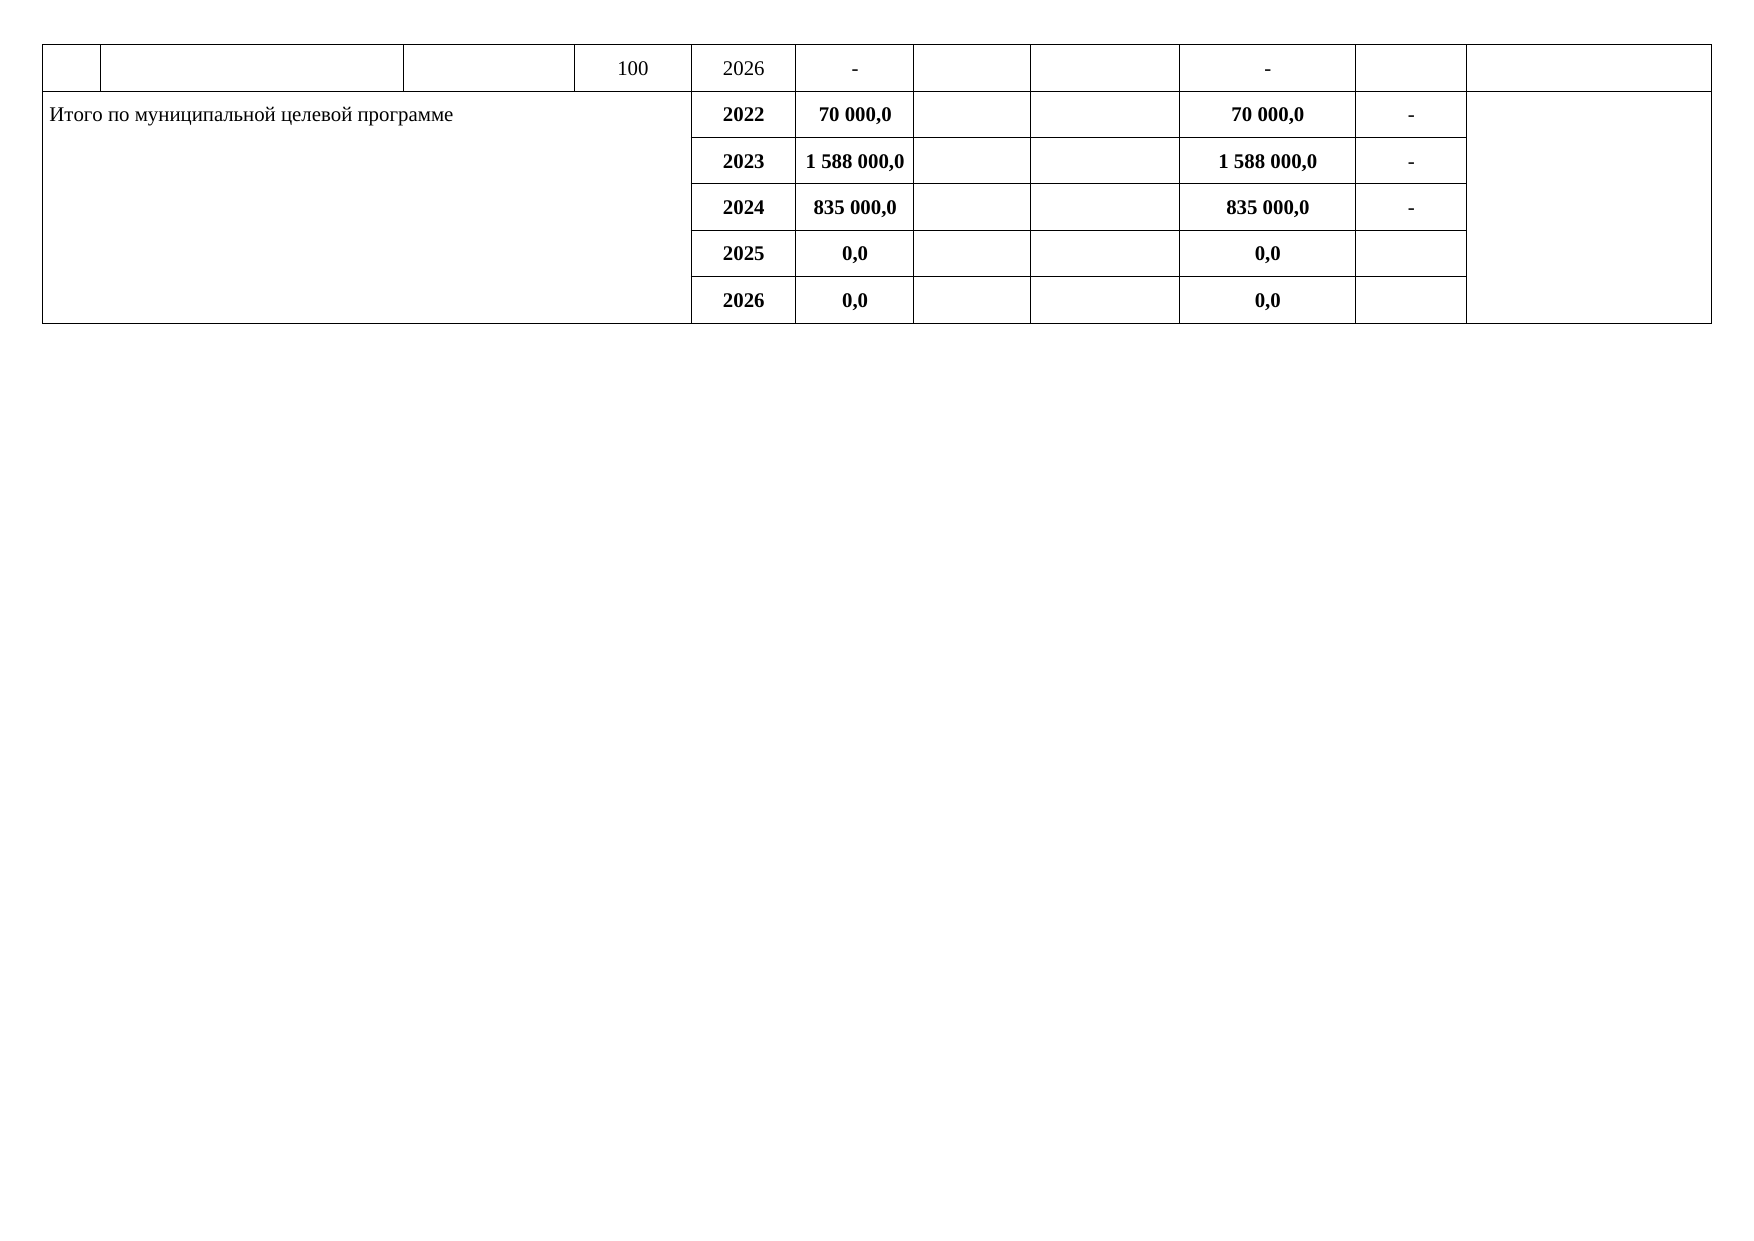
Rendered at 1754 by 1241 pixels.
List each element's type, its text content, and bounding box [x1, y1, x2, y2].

table_cell [914, 92, 1030, 137]
table_cell [1467, 92, 1711, 322]
table_cell [1031, 138, 1179, 183]
table_cell [914, 138, 1030, 183]
table_cell - [796, 45, 913, 91]
table_cell [1356, 45, 1466, 91]
table_cell 70 000,0 [796, 92, 913, 137]
table_cell [1031, 231, 1179, 276]
table_cell 835 000,0 [796, 184, 913, 230]
table_cell 2025 [692, 231, 795, 276]
table_cell [43, 45, 100, 91]
table_cell - [1356, 92, 1466, 137]
table_cell 2024 [692, 184, 795, 230]
table_cell [914, 277, 1030, 322]
table_cell [914, 231, 1030, 276]
table_cell 100 [575, 45, 691, 91]
table_cell 2022 [692, 92, 795, 137]
table_cell [914, 45, 1030, 91]
table_cell - [1356, 138, 1466, 183]
table_cell Итого по муниципальной целевой программе [43, 92, 691, 322]
table_cell 0,0 [796, 231, 913, 276]
table_cell [1031, 277, 1179, 322]
table_cell 0,0 [1180, 231, 1355, 276]
table_cell 0,0 [796, 277, 913, 322]
table_cell [914, 184, 1030, 230]
table_cell [1356, 277, 1466, 322]
table_cell 2026 [692, 277, 795, 322]
table_cell 0,0 [1180, 277, 1355, 322]
table_cell [1031, 184, 1179, 230]
table_cell [1031, 92, 1179, 137]
table_cell 2023 [692, 138, 795, 183]
table_cell - [1180, 45, 1355, 91]
table_cell 70 000,0 [1180, 92, 1355, 137]
table_cell 1 588 000,0 [1180, 138, 1355, 183]
table_cell 1 588 000,0 [796, 138, 913, 183]
table_cell [1356, 231, 1466, 276]
table_cell - [1356, 184, 1466, 230]
table_cell 835 000,0 [1180, 184, 1355, 230]
table_cell 2026 [692, 45, 795, 91]
table_cell [1031, 45, 1179, 91]
